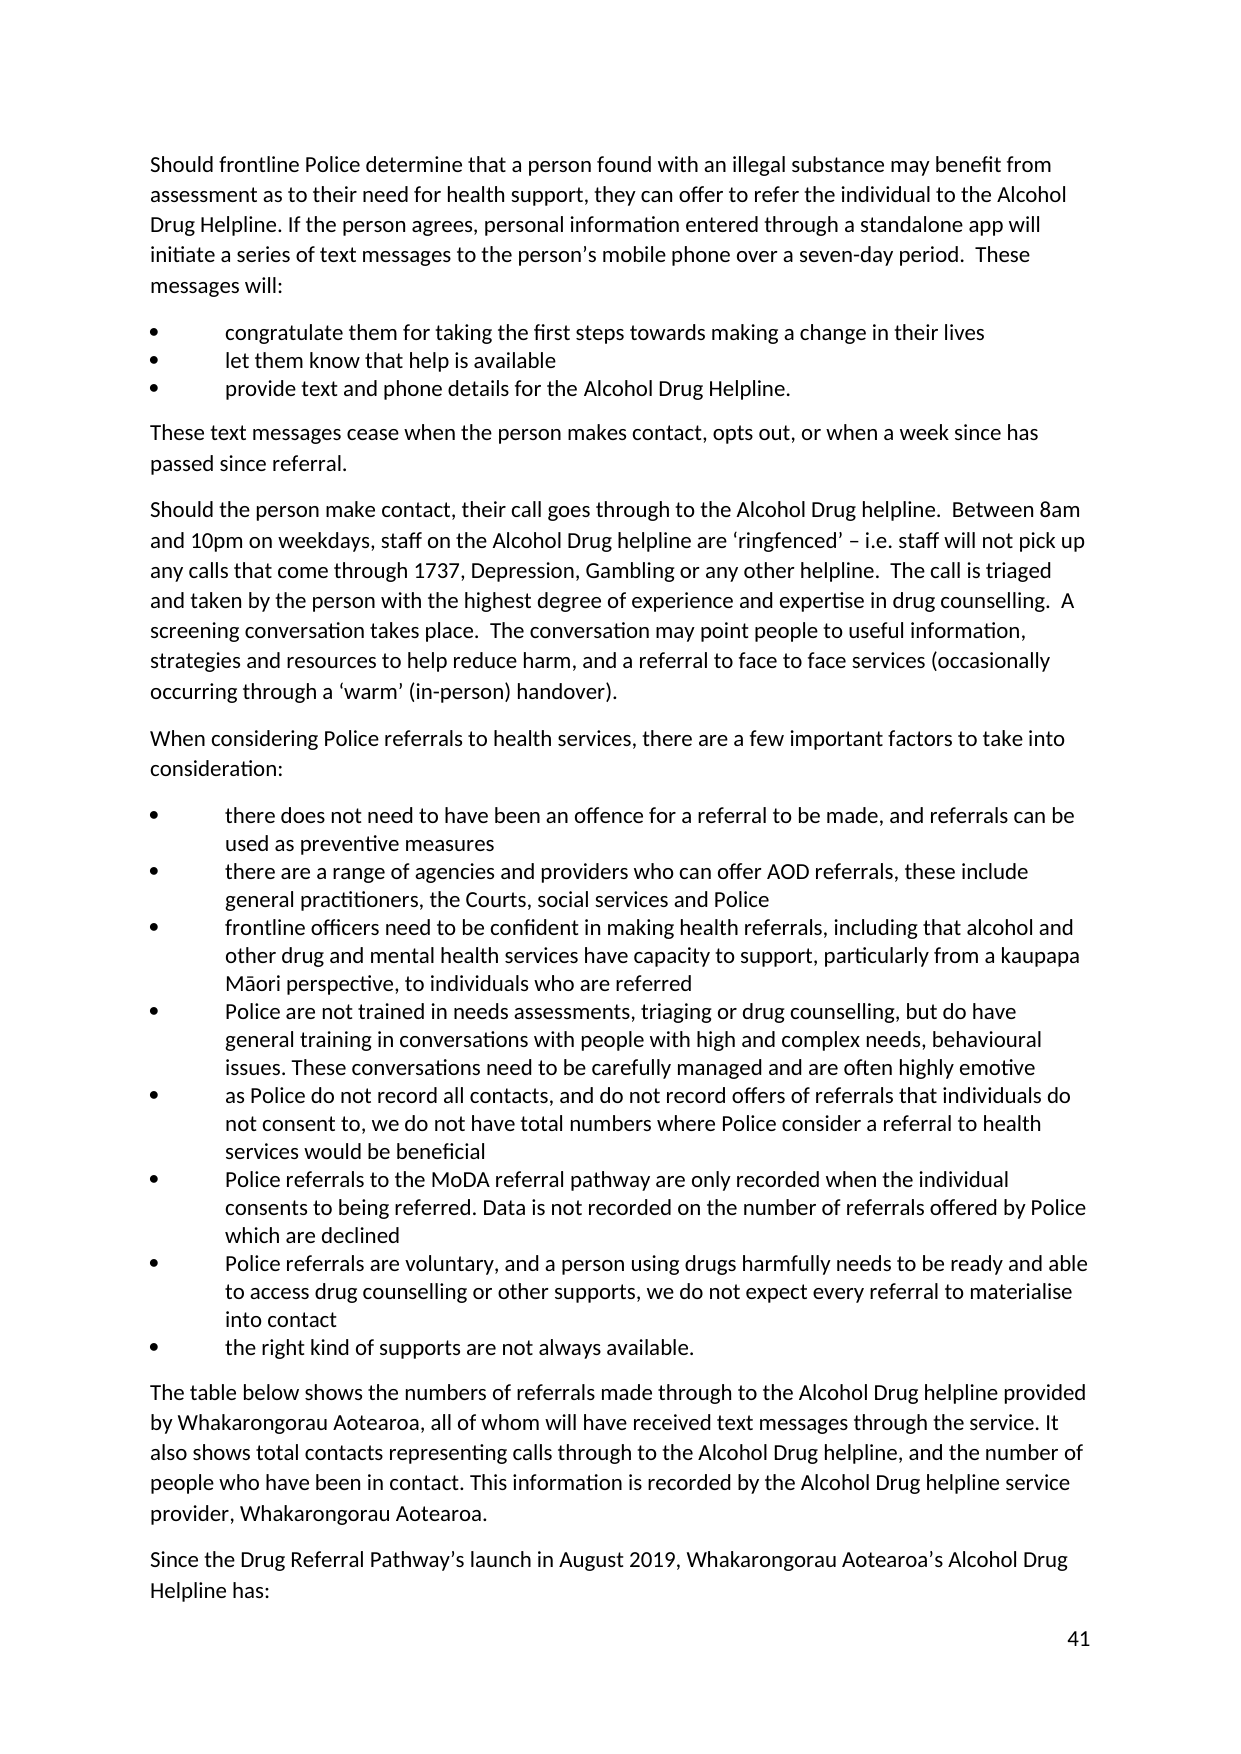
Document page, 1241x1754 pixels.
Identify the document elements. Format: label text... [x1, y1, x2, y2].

list Police referrals to the MoDA referral pathway are only recorded when the individual consents to being referred. Data is not recorded on the number of referrals offered by Police which are declined [150, 1165, 1090, 1249]
list as Police do not record all contacts, and do not record offers of referrals that individuals do not consent to, we do not have total numbers where Police consider a referral to health services would be beneficial [150, 1081, 1090, 1165]
text The table below shows the numbers of referrals made through to the Alcohol Drug helpline provided by Whakarongorau Aotearoa, all of whom will have received text messages through the service. It also shows total contacts representing calls through to the Alcohol Drug helpline, and the number of people who have been in contact. This information is recorded by the Alcohol Drug helpline service provider, Whakarongorau Aotearoa. [150, 1378, 1090, 1527]
list congratulate them for taking the first steps towards making a change in their lives [150, 318, 1090, 346]
list Police referrals are voluntary, and a person using drugs harmfully needs to be ready and able to access drug counselling or other supports, we do not expect every referral to materialise into contact [150, 1249, 1090, 1333]
list let them know that help is available [150, 346, 1090, 374]
list Police are not trained in needs assessments, triaging or drug counselling, but do have general training in conversations with people with high and complex needs, behavioural issues. These conversations need to be carefully managed and are often highly emotive [150, 997, 1090, 1081]
list provide text and phone details for the Alcohol Drug Helpline. [150, 374, 1090, 402]
list frontline officers need to be confident in making health referrals, including that alcohol and other drug and mental health services have capacity to support, particularly from a kaupapa Māori perspective, to individuals who are referred [150, 913, 1090, 997]
list there does not need to have been an offence for a referral to be made, and referrals can be used as preventive measures [150, 801, 1090, 857]
text When considering Police referrals to health services, there are a few important factors to take into consideration: [150, 724, 1090, 782]
text Should frontline Police determine that a person found with an illegal substance may benefit from assessment as to their need for health support, they can offer to refer the individual to the Alcohol Drug Helpline. If the person agrees, personal information entered through a standalone app will initiate a series of text messages to the person’s mobile phone over a seven-day period. These messages will: [150, 150, 1090, 299]
text Should the person make contact, their call goes through to the Alcohol Drug helpline. Between 8am and 10pm on weekdays, staff on the Alcohol Drug helpline are ‘ringfenced’ – i.e. staff will not pick up any calls that come through 1737, Depression, Gambling or any other helpline. The call is triaged and taken by the person with the highest degree of experience and expertise in drug counselling. A screening conversation takes place. The conversation may point people to useful information, strategies and resources to help reduce harm, and a referral to face to face services (occasionally occurring through a ‘warm’ (in-person) handover). [150, 496, 1090, 705]
list the right kind of supports are not always available. [150, 1333, 1090, 1361]
text These text messages cease when the person makes contact, opts out, or when a week since has passed since referral. [150, 418, 1090, 477]
text Since the Drug Referral Pathway’s launch in August 2019, Whakarongorau Aotearoa’s Alcohol Drug Helpline has: [150, 1546, 1090, 1604]
list there are a range of agencies and providers who can offer AOD referrals, these include general practitioners, the Courts, social services and Police [150, 857, 1090, 913]
